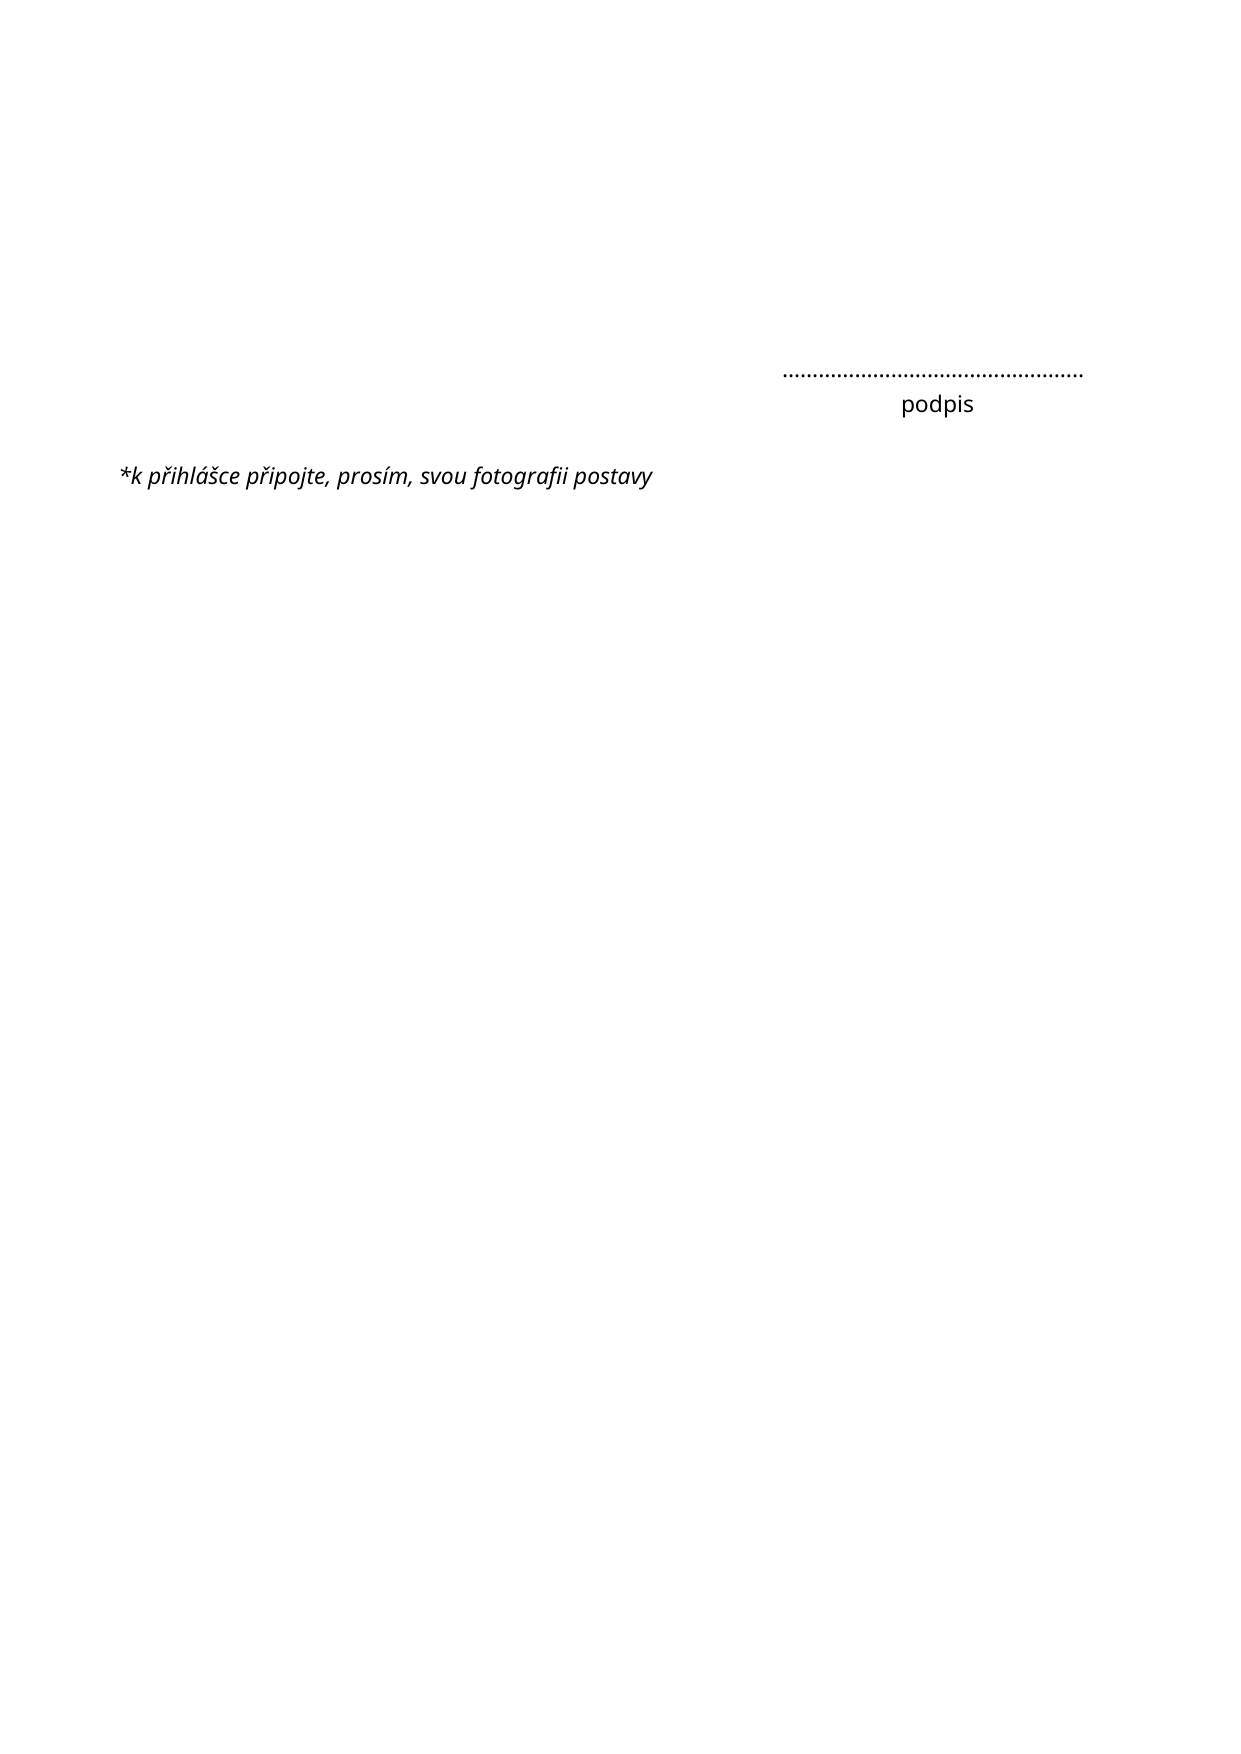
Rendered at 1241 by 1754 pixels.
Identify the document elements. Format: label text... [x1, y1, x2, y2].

text *k přihlášce připojte, prosím, svou fotografii postavy [118, 460, 1167, 492]
text ………………………………………….. [118, 352, 1167, 384]
text podpis [118, 388, 1167, 420]
